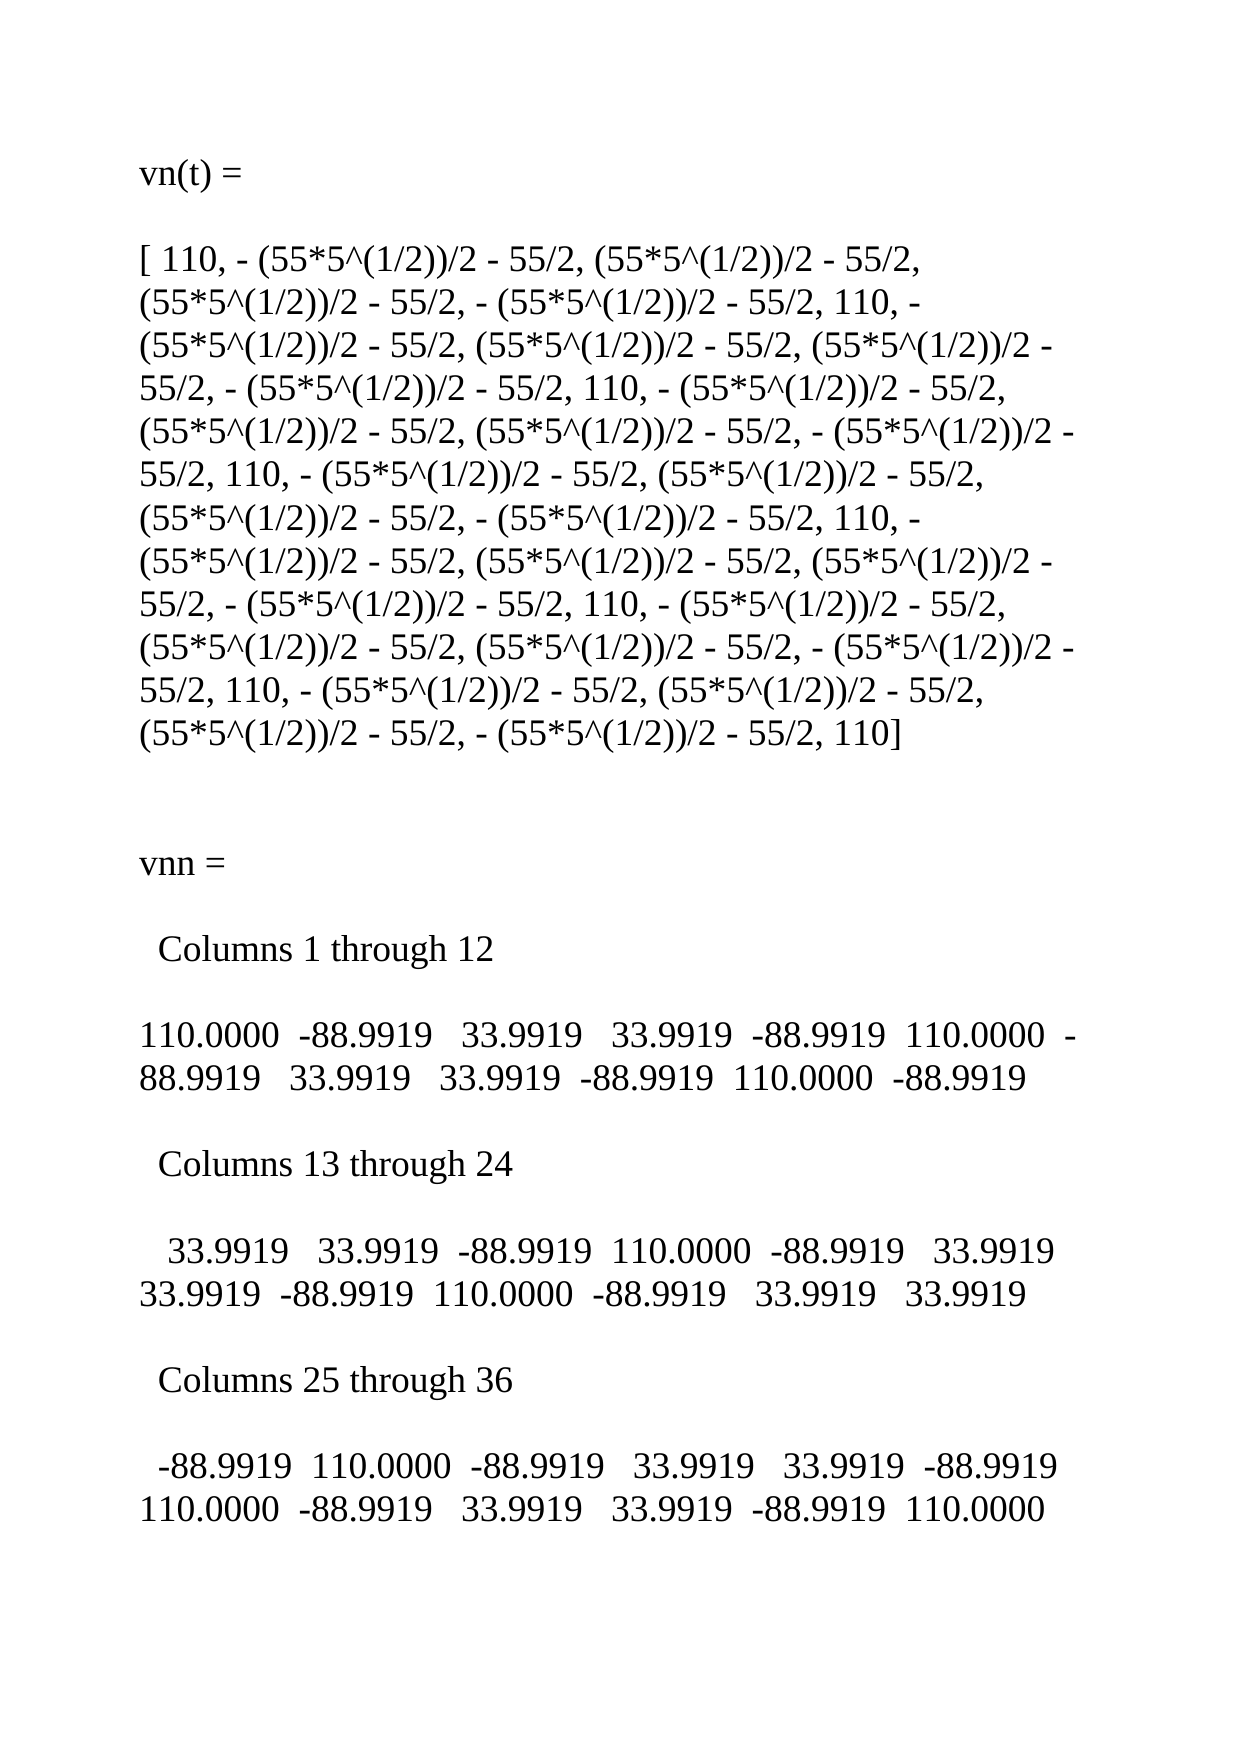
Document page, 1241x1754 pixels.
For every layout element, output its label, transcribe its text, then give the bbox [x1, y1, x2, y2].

text 110.0000 -88.9919 33.9919 33.9919 -88.9919 110.0000 -88.9919 33.9919 33.9919 -88.9919 110.0000 -88.9919 [139, 1012, 1101, 1099]
text Columns 25 through 36 [139, 1357, 1101, 1401]
text vnn = [139, 840, 1101, 883]
text vn(t) = [139, 150, 1101, 193]
text Columns 13 through 24 [139, 1142, 1101, 1185]
text -88.9919 110.0000 -88.9919 33.9919 33.9919 -88.9919 110.0000 -88.9919 33.9919 33.9919 -88.9919 110.0000 [139, 1444, 1101, 1530]
text [ 110, - (55*5^(1/2))/2 - 55/2, (55*5^(1/2))/2 - 55/2, (55*5^(1/2))/2 - 55/2, - (55*5^(1/2))/2 - 55/2, 110, - (55*5^(1/2))/2 - 55/2, (55*5^(1/2))/2 - 55/2, (55*5^(1/2))/2 - 55/2, - (55*5^(1/2))/2 - 55/2, 110, - (55*5^(1/2))/2 - 55/2, (55*5^(1/2))/2 - 55/2, (55*5^(1/2))/2 - 55/2, - (55*5^(1/2))/2 - 55/2, 110, - (55*5^(1/2))/2 - 55/2, (55*5^(1/2))/2 - 55/2, (55*5^(1/2))/2 - 55/2, - (55*5^(1/2))/2 - 55/2, 110, - (55*5^(1/2))/2 - 55/2, (55*5^(1/2))/2 - 55/2, (55*5^(1/2))/2 - 55/2, - (55*5^(1/2))/2 - 55/2, 110, - (55*5^(1/2))/2 - 55/2, (55*5^(1/2))/2 - 55/2, (55*5^(1/2))/2 - 55/2, - (55*5^(1/2))/2 - 55/2, 110, - (55*5^(1/2))/2 - 55/2, (55*5^(1/2))/2 - 55/2, (55*5^(1/2))/2 - 55/2, - (55*5^(1/2))/2 - 55/2, 110] [139, 236, 1101, 754]
text Columns 1 through 12 [139, 926, 1101, 969]
text 33.9919 33.9919 -88.9919 110.0000 -88.9919 33.9919 33.9919 -88.9919 110.0000 -88.9919 33.9919 33.9919 [139, 1228, 1101, 1314]
